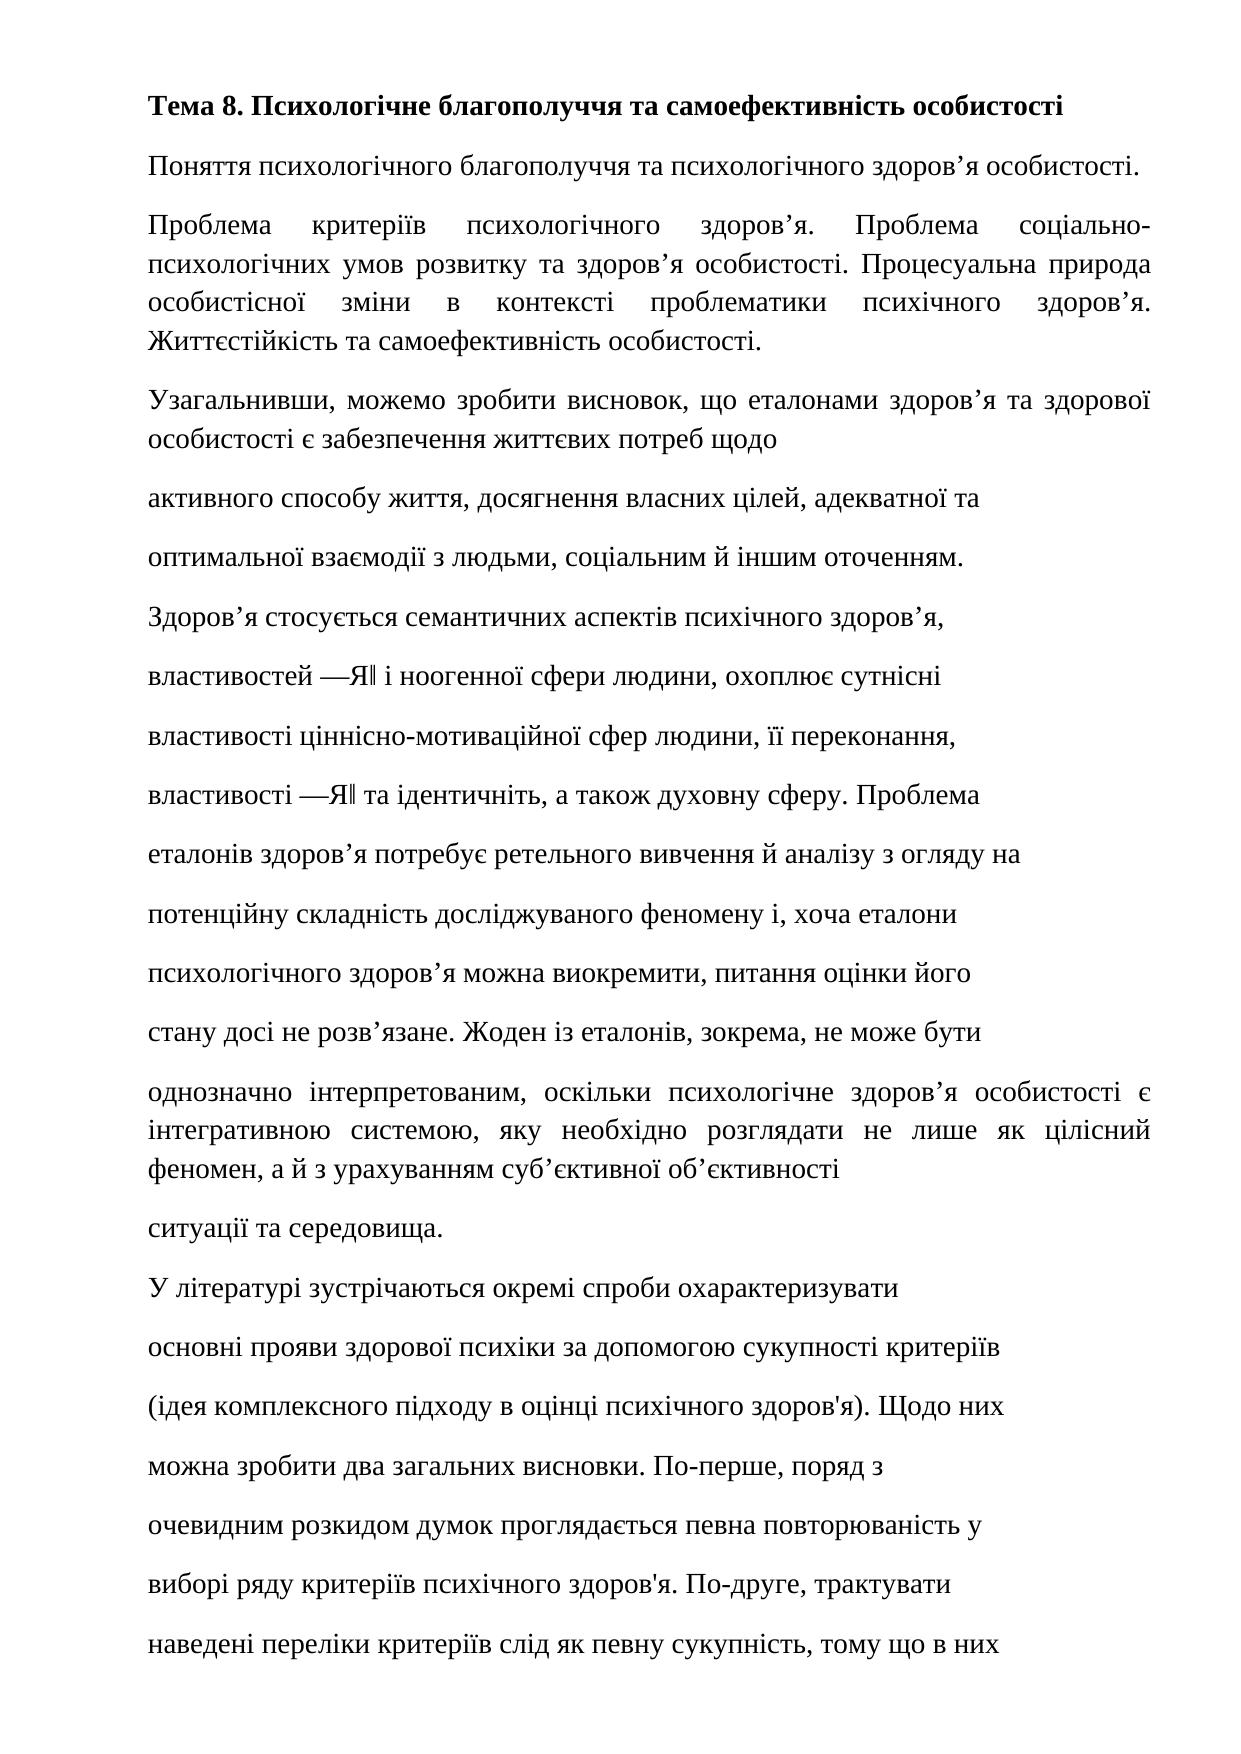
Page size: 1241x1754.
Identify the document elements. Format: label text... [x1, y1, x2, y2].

text властивості ―Я‖ та ідентичніть, а також духовну сферу. Проблема [148, 777, 1152, 811]
text Тема 8. Психологічне благополуччя та самоефективність особистості [148, 88, 1152, 122]
text можна зробити два загальних висновки. По-перше, поряд з [148, 1448, 1152, 1481]
text Проблема критеріїв психологічного здоров’я. Проблема соціально-психологічних умов розвитку та здоров’я особистості. Процесуальна природа особистісної зміни в контексті проблематики психічного здоров’я. Життєстійкість та самоефективність особистості. [148, 207, 1152, 356]
text психологічного здоров’я можна виокремити, питання оцінки його [148, 955, 1152, 989]
text властивості ціннісно-мотиваційної сфер людини, її переконання, [148, 718, 1152, 751]
text (ідея комплексного підходу в оцінці психічного здоров'я). Щодо них [148, 1388, 1152, 1422]
text Поняття психологічного благополуччя та психологічного здоров’я особистості. [148, 148, 1152, 181]
text Здоров’я стосується семантичних аспектів психічного здоров’я, [148, 599, 1152, 632]
text еталонів здоров’я потребує ретельного вивчення й аналізу з огляду на [148, 836, 1152, 870]
text активного способу життя, досягнення власних цілей, адекватної та [148, 480, 1152, 514]
text властивостей ―Я‖ і ноогенної сфери людини, охоплює сутнісні [148, 658, 1152, 692]
text оптимальної взаємодії з людьми, соціальним й іншим оточенням. [148, 539, 1152, 573]
text У літературі зустрічаються окремі спроби охарактеризувати [148, 1270, 1152, 1303]
text основні прояви здорової психіки за допомогою сукупності критеріїв [148, 1329, 1152, 1363]
text стану досі не розв’язане. Жоден із еталонів, зокрема, не може бути [148, 1014, 1152, 1048]
text виборі ряду критеріїв психічного здоров'я. По-друге, трактувати [148, 1567, 1152, 1600]
text ситуації та середовища. [148, 1210, 1152, 1244]
text наведені переліки критеріїв слід як певну сукупність, тому що в них [148, 1626, 1152, 1659]
text Узагальнивши, можемо зробити висновок, що еталонами здоров’я та здорової особистості є забезпечення життєвих потреб щодо [148, 382, 1152, 454]
text однозначно інтерпретованим, оскільки психологічне здоров’я особистості є інтегративною системою, яку необхідно розглядати не лише як цілісний феномен, а й з урахуванням суб’єктивної об’єктивності [148, 1074, 1152, 1184]
text потенційну складність досліджуваного феномену і, хоча еталони [148, 896, 1152, 929]
text очевидним розкидом думок проглядається певна повторюваність у [148, 1507, 1152, 1541]
